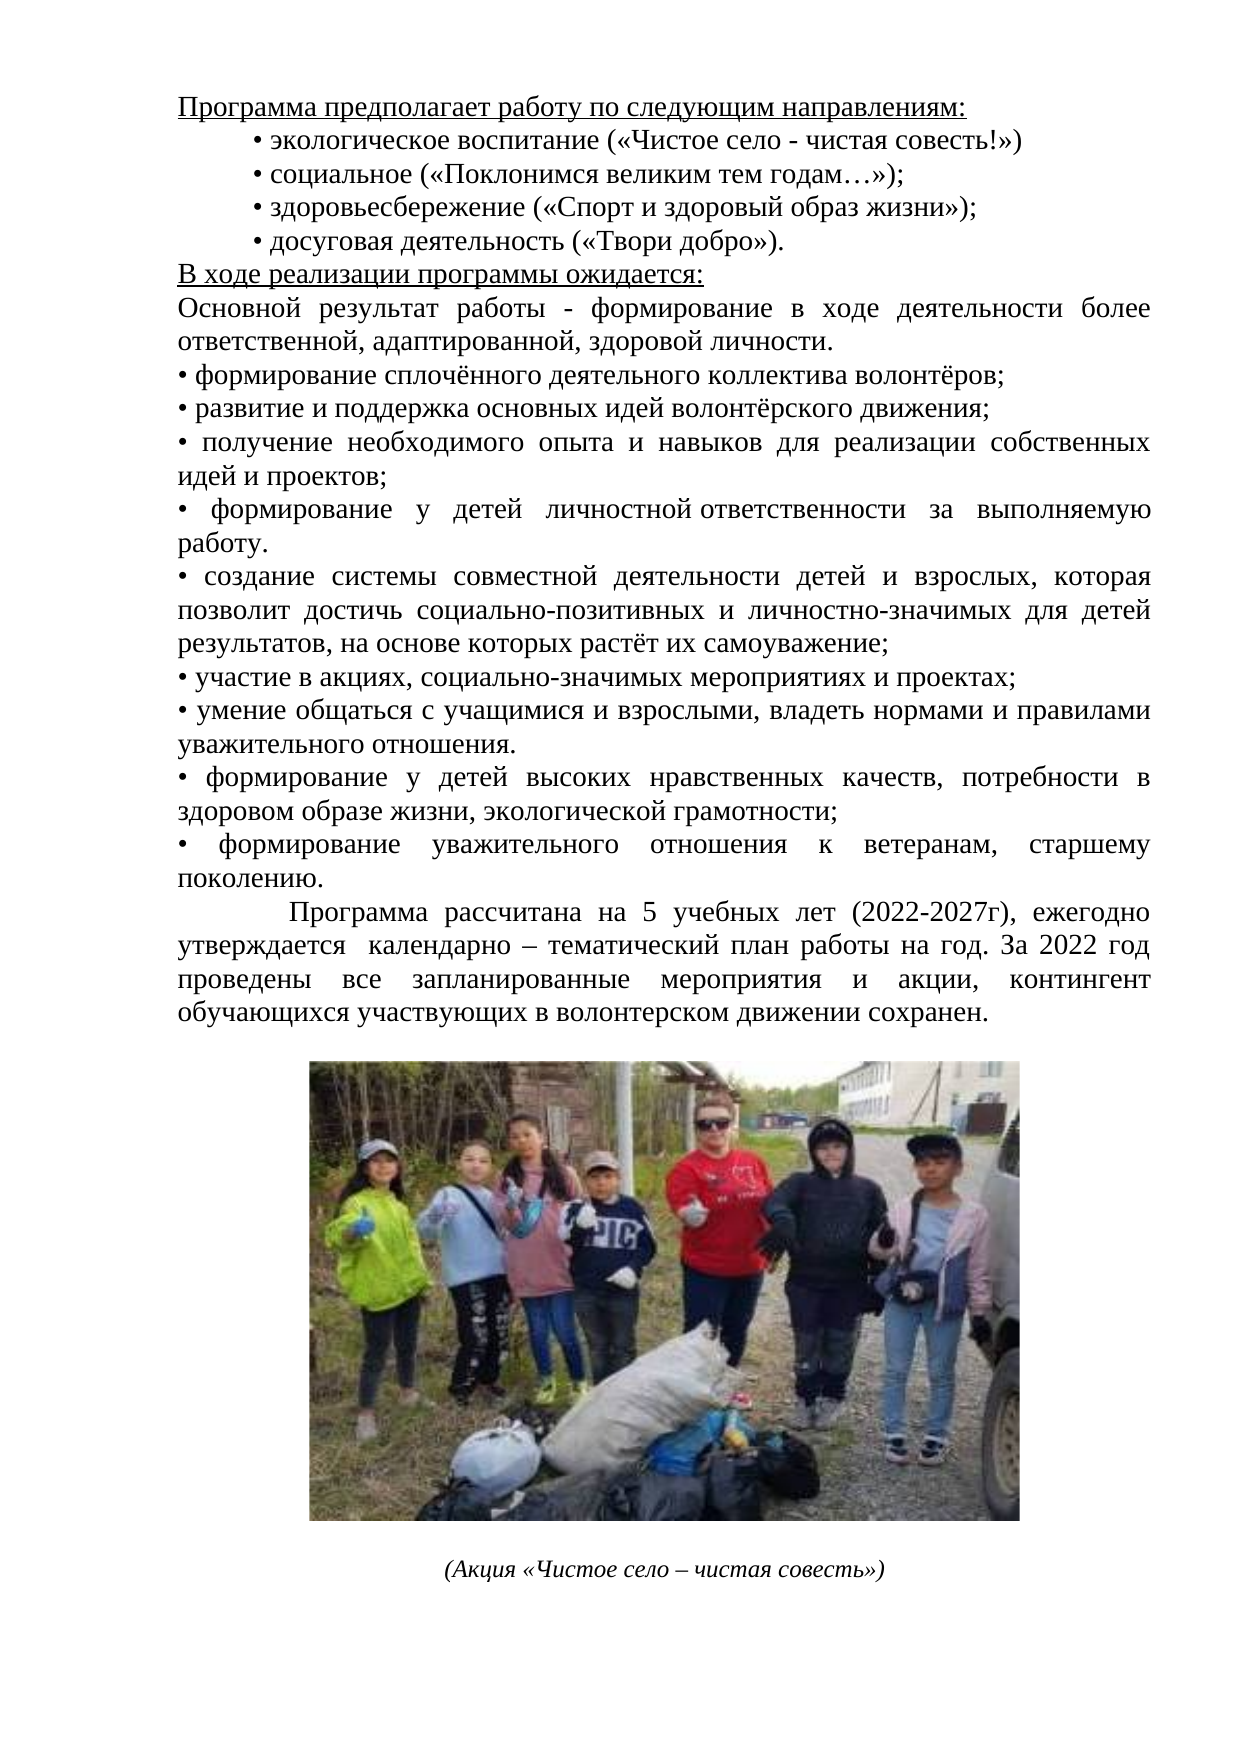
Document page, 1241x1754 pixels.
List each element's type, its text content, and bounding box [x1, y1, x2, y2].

text • формирование уважительного отношения к ветеранам, старшему поколению. [177, 827, 1152, 894]
text • досуговая деятельность («Твори добро»). [252, 223, 1152, 256]
text • формирование у детей личностной ответственности за выполняемую работу. [177, 491, 1152, 558]
text • развитие и поддержка основных идей волонтёрского движения; [177, 391, 1152, 424]
text • создание системы совместной деятельности детей и взрослых, которая позволит достичь социально-позитивных и личностно-значимых для детей результатов, на основе которых растёт их самоуважение; [177, 558, 1152, 659]
list • здоровьесбережение («Спорт и здоровый образ жизни»); [252, 189, 1152, 223]
text • формирование у детей высоких нравственных качеств, потребности в здоровом образе жизни, экологической грамотности; [177, 759, 1152, 827]
text Основной результат работы - формирование в ходе деятельности более ответственной, адаптированной, здоровой личности. [177, 290, 1152, 357]
text Программа предполагает работу по следующим направлениям: [177, 89, 1152, 122]
text В ходе реализации программы ожидается: [177, 256, 1152, 290]
text • формирование сплочённого деятельного коллектива волонтёров; [177, 357, 1152, 391]
picture [309, 1061, 1020, 1521]
text • получение необходимого опыта и навыков для реализации собственных идей и проектов; [177, 424, 1152, 491]
list • социальное («Поклонимся великим тем годам…»); [252, 156, 1152, 189]
list • экологическое воспитание («Чистое село - чистая совесть!») [252, 122, 1152, 156]
text Программа рассчитана на 5 учебных лет (2022-2027г), ежегодно утверждается календарно – тематический план работы на год. За 2022 год проведены все запланированные мероприятия и акции, контингент обучающихся участвующих в волонтерском движении сохранен. [177, 894, 1152, 1028]
text (Акция «Чистое село – чистая совесть») [177, 1554, 1152, 1583]
text • умение общаться с учащимися и взрослыми, владеть нормами и правилами уважительного отношения. [177, 692, 1152, 759]
text • участие в акциях, социально-значимых мероприятиях и проектах; [177, 659, 1152, 692]
